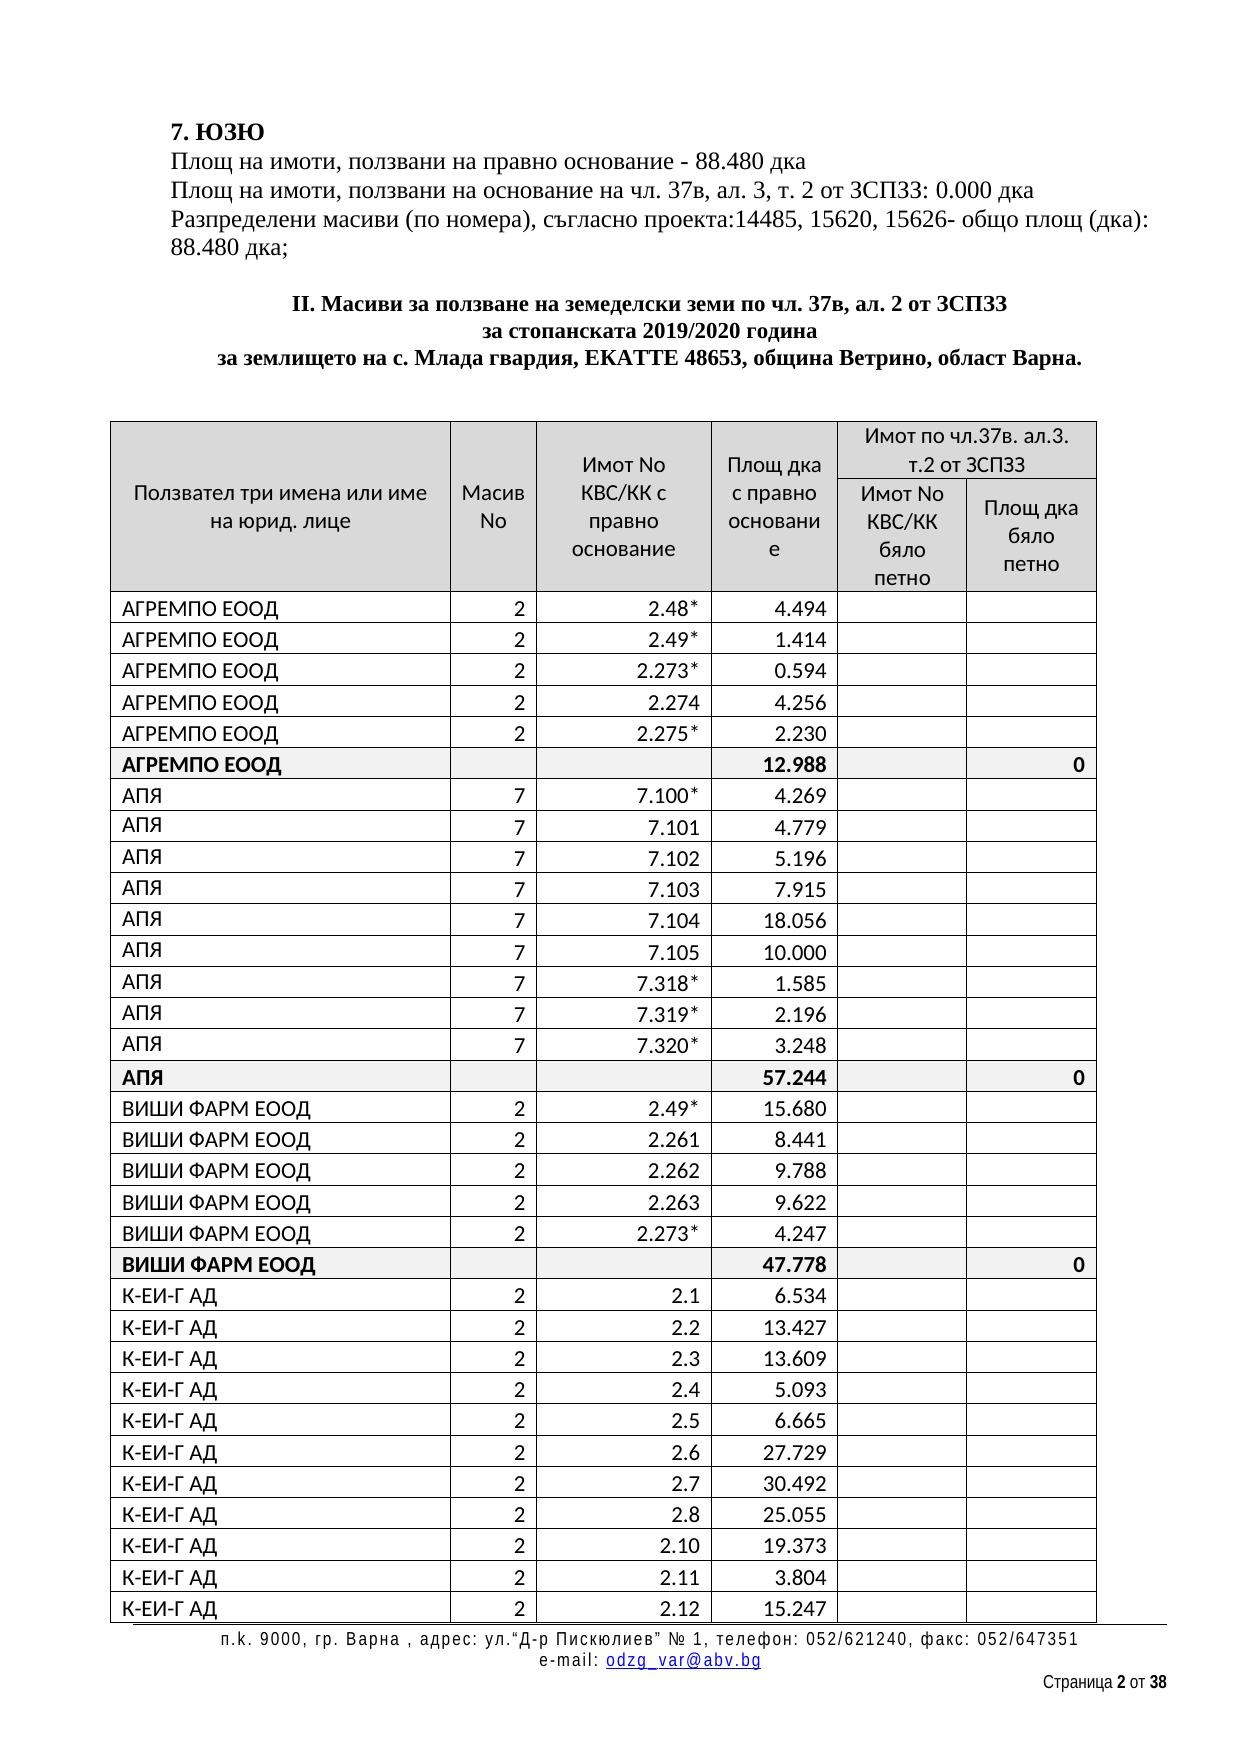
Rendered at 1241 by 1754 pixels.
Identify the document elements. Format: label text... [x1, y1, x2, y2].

table_cell 2.273* [537, 654, 711, 684]
table_cell АГРЕМПО ЕООД [111, 686, 450, 716]
table_cell [967, 811, 1096, 841]
table_cell [838, 1561, 966, 1591]
table_cell 2.49* [537, 623, 711, 653]
table_cell 7.915 [712, 873, 837, 903]
table_cell [838, 998, 966, 1028]
table_cell [967, 1436, 1096, 1466]
table_cell 2.262 [537, 1154, 711, 1184]
table_cell 2 [451, 1561, 536, 1591]
table_header Ползвател три имена или име на юрид. лице [111, 422, 450, 591]
table_cell 2.196 [712, 998, 837, 1028]
table_cell [967, 967, 1096, 997]
table_cell [967, 1342, 1096, 1372]
table_cell [967, 592, 1096, 622]
table_cell 7.105 [537, 936, 711, 966]
table_cell [967, 904, 1096, 934]
table_cell 0 [967, 748, 1096, 778]
table_cell [967, 873, 1096, 903]
text ІІ. Масиви за ползване на земеделски земи по чл. 37в, ал. 2 от ЗСПЗЗ [133, 290, 1167, 317]
table_cell ВИШИ ФАРМ ЕООД [111, 1248, 450, 1278]
table_cell 2.2 [537, 1311, 711, 1341]
table_cell 9.622 [712, 1186, 837, 1216]
table_cell АГРЕМПО ЕООД [111, 717, 450, 747]
table_cell ВИШИ ФАРМ ЕООД [111, 1092, 450, 1122]
table_cell [967, 717, 1096, 747]
table_cell 2.48* [537, 592, 711, 622]
table_cell 5.093 [712, 1373, 837, 1403]
table_cell 27.729 [712, 1436, 837, 1466]
table_cell 2.6 [537, 1436, 711, 1466]
table_cell 10.000 [712, 936, 837, 966]
table_cell [838, 904, 966, 934]
table_cell 2.49* [537, 1092, 711, 1122]
table_cell [838, 1248, 966, 1278]
table_cell 2 [451, 1373, 536, 1403]
table_cell 2 [451, 1404, 536, 1434]
table_cell 4.247 [712, 1217, 837, 1247]
table_cell [838, 1061, 966, 1091]
table_cell 2.274 [537, 686, 711, 716]
table_cell 7 [451, 873, 536, 903]
table_cell [838, 936, 966, 966]
table_cell 2 [451, 686, 536, 716]
table_cell К-ЕИ-Г АД [111, 1529, 450, 1559]
table_cell [967, 779, 1096, 809]
table_cell [838, 811, 966, 841]
table_cell 7 [451, 811, 536, 841]
table_cell 2 [451, 654, 536, 684]
table_cell 15.680 [712, 1092, 837, 1122]
table_cell 0 [967, 1248, 1096, 1278]
table_cell [967, 1029, 1096, 1059]
table_cell 7.101 [537, 811, 711, 841]
table_cell АПЯ [111, 998, 450, 1028]
table_cell [838, 1498, 966, 1528]
table_cell 2.1 [537, 1279, 711, 1309]
table_cell К-ЕИ-Г АД [111, 1498, 450, 1528]
table_cell 2 [451, 1279, 536, 1309]
table_cell 1.585 [712, 967, 837, 997]
table_cell АПЯ [111, 779, 450, 809]
table_cell 13.427 [712, 1311, 837, 1341]
table_cell 9.788 [712, 1154, 837, 1184]
table_header Имот по чл.37в. ал.3. т.2 от ЗСПЗЗ [838, 422, 1096, 478]
table_cell [838, 1029, 966, 1059]
table_cell 2.11 [537, 1561, 711, 1591]
table_cell [967, 1592, 1096, 1622]
table_cell [838, 1311, 966, 1341]
table_cell 2 [451, 1342, 536, 1372]
table_cell [838, 1217, 966, 1247]
table_cell АГРЕМПО ЕООД [111, 748, 450, 778]
table_cell 7.319* [537, 998, 711, 1028]
table_header Имот No КВС/КК с правно основание [537, 422, 711, 591]
table_cell [838, 779, 966, 809]
table_cell 2 [451, 1436, 536, 1466]
table_cell 2 [451, 1217, 536, 1247]
table_cell [838, 1529, 966, 1559]
table_cell [838, 873, 966, 903]
table_cell 2 [451, 1311, 536, 1341]
table_cell 18.056 [712, 904, 837, 934]
table_cell 25.055 [712, 1498, 837, 1528]
table_cell 30.492 [712, 1467, 837, 1497]
text за землището на с. Млада гвардия, ЕКАТТЕ 48653, община Ветрино, област Варна. [133, 343, 1167, 370]
table_cell 2.7 [537, 1467, 711, 1497]
table_cell 2.12 [537, 1592, 711, 1622]
table_cell 7.320* [537, 1029, 711, 1059]
text за стопанската 2019/2020 година [133, 317, 1167, 343]
table_cell [967, 623, 1096, 653]
table_cell 2.3 [537, 1342, 711, 1372]
table_cell 7.103 [537, 873, 711, 903]
table_cell [451, 1061, 536, 1091]
table_cell [967, 842, 1096, 872]
table_cell 2 [451, 1592, 536, 1622]
table_cell 7 [451, 904, 536, 934]
table_cell 4.494 [712, 592, 837, 622]
table_cell 57.244 [712, 1061, 837, 1091]
table_cell 2 [451, 717, 536, 747]
table_cell 4.256 [712, 686, 837, 716]
table_cell ВИШИ ФАРМ ЕООД [111, 1123, 450, 1153]
table_cell 7.100* [537, 779, 711, 809]
table_cell [838, 1186, 966, 1216]
table_cell 15.247 [712, 1592, 837, 1622]
table_cell К-ЕИ-Г АД [111, 1342, 450, 1372]
table_cell 2 [451, 1529, 536, 1559]
table_cell АПЯ [111, 936, 450, 966]
table_cell 2.8 [537, 1498, 711, 1528]
table_cell [967, 1217, 1096, 1247]
table_cell [967, 1404, 1096, 1434]
table_cell [967, 1529, 1096, 1559]
table_cell 6.665 [712, 1404, 837, 1434]
table_cell 2.230 [712, 717, 837, 747]
table_cell 2 [451, 592, 536, 622]
table_cell АПЯ [111, 904, 450, 934]
table_cell [838, 1404, 966, 1434]
table_cell АПЯ [111, 811, 450, 841]
table_cell АПЯ [111, 842, 450, 872]
table_cell [838, 1279, 966, 1309]
table_cell АГРЕМПО ЕООД [111, 623, 450, 653]
table_cell [838, 1154, 966, 1184]
table_cell 7 [451, 998, 536, 1028]
table_cell К-ЕИ-Г АД [111, 1373, 450, 1403]
table_cell 7 [451, 936, 536, 966]
table_cell [967, 1498, 1096, 1528]
table_cell 2.261 [537, 1123, 711, 1153]
table_cell [838, 967, 966, 997]
table_cell 3.248 [712, 1029, 837, 1059]
table_header Масив No [451, 422, 536, 591]
table_cell Имот No КВС/КК бяло петнo [838, 479, 966, 591]
table_cell 7.104 [537, 904, 711, 934]
table_cell 4.269 [712, 779, 837, 809]
table_cell 1.414 [712, 623, 837, 653]
table_cell АПЯ [111, 873, 450, 903]
table_cell [537, 748, 711, 778]
table_cell К-ЕИ-Г АД [111, 1436, 450, 1466]
table_cell 0.594 [712, 654, 837, 684]
table_cell 13.609 [712, 1342, 837, 1372]
table_cell К-ЕИ-Г АД [111, 1311, 450, 1341]
table_cell АПЯ [111, 1029, 450, 1059]
table_cell 7 [451, 842, 536, 872]
table_cell К-ЕИ-Г АД [111, 1592, 450, 1622]
table_cell АГРЕМПО ЕООД [111, 592, 450, 622]
table_cell [838, 686, 966, 716]
table_cell [838, 748, 966, 778]
table_cell [838, 1092, 966, 1122]
text 7. ЮЗЮ Площ на имоти, ползвани на правно основание - 88.480 дка Площ на имоти, ползвани на основание на чл. 37в, ал. 3, т. 2 от ЗСПЗЗ: 0.000 дка Разпределени масиви (по номера), съгласно проекта:14485, 15620, 15626- общо площ (дка): 88.480 дка; [170, 89, 1167, 290]
table_header Площ дка с правно основание [712, 422, 837, 591]
table_cell 7 [451, 967, 536, 997]
table_cell 2 [451, 1186, 536, 1216]
table_cell ВИШИ ФАРМ ЕООД [111, 1217, 450, 1247]
table_cell 2.263 [537, 1186, 711, 1216]
table_cell 5.196 [712, 842, 837, 872]
table_cell [537, 1061, 711, 1091]
table_cell [967, 1561, 1096, 1591]
table_cell 2.4 [537, 1373, 711, 1403]
table_cell Площ дка бяло петно [967, 479, 1096, 591]
table_cell 19.373 [712, 1529, 837, 1559]
table_cell [838, 717, 966, 747]
table_cell 2.10 [537, 1529, 711, 1559]
table_cell 4.779 [712, 811, 837, 841]
table_cell [838, 654, 966, 684]
table_cell ВИШИ ФАРМ ЕООД [111, 1186, 450, 1216]
table_cell 12.988 [712, 748, 837, 778]
table_cell АПЯ [111, 967, 450, 997]
table_cell 8.441 [712, 1123, 837, 1153]
table_cell [838, 1123, 966, 1153]
table_cell [537, 1248, 711, 1278]
table_cell [838, 1342, 966, 1372]
table_cell [967, 1311, 1096, 1341]
table_cell [838, 842, 966, 872]
table_cell [967, 1186, 1096, 1216]
table_cell К-ЕИ-Г АД [111, 1279, 450, 1309]
table_cell [838, 1592, 966, 1622]
table_cell 2.5 [537, 1404, 711, 1434]
table_cell [451, 748, 536, 778]
table_cell 6.534 [712, 1279, 837, 1309]
table_cell АПЯ [111, 1061, 450, 1091]
table_cell [967, 686, 1096, 716]
table_cell [838, 1436, 966, 1466]
table_cell К-ЕИ-Г АД [111, 1467, 450, 1497]
table_cell 47.778 [712, 1248, 837, 1278]
table_cell [838, 1373, 966, 1403]
table_cell 3.804 [712, 1561, 837, 1591]
table_cell 2.275* [537, 717, 711, 747]
table_cell К-ЕИ-Г АД [111, 1404, 450, 1434]
table_cell 7 [451, 779, 536, 809]
table_cell ВИШИ ФАРМ ЕООД [111, 1154, 450, 1184]
table_cell [838, 623, 966, 653]
table_cell АГРЕМПО ЕООД [111, 654, 450, 684]
table_cell 0 [967, 1061, 1096, 1091]
table_cell [838, 592, 966, 622]
table_cell К-ЕИ-Г АД [111, 1561, 450, 1591]
table_cell [967, 1123, 1096, 1153]
table_cell [967, 1467, 1096, 1497]
table_cell 2 [451, 623, 536, 653]
table_cell 2 [451, 1467, 536, 1497]
table_cell 2 [451, 1092, 536, 1122]
table_cell [967, 936, 1096, 966]
table_cell [967, 1154, 1096, 1184]
table_cell [967, 654, 1096, 684]
table_cell 2 [451, 1498, 536, 1528]
table_cell [967, 1092, 1096, 1122]
table_cell 2 [451, 1154, 536, 1184]
table_cell [967, 998, 1096, 1028]
table_cell 2 [451, 1123, 536, 1153]
table_cell [967, 1279, 1096, 1309]
table_cell 2.273* [537, 1217, 711, 1247]
table_cell [967, 1373, 1096, 1403]
table_cell [838, 1467, 966, 1497]
table_cell 7 [451, 1029, 536, 1059]
table_cell 7.102 [537, 842, 711, 872]
table_cell [451, 1248, 536, 1278]
table_cell 7.318* [537, 967, 711, 997]
